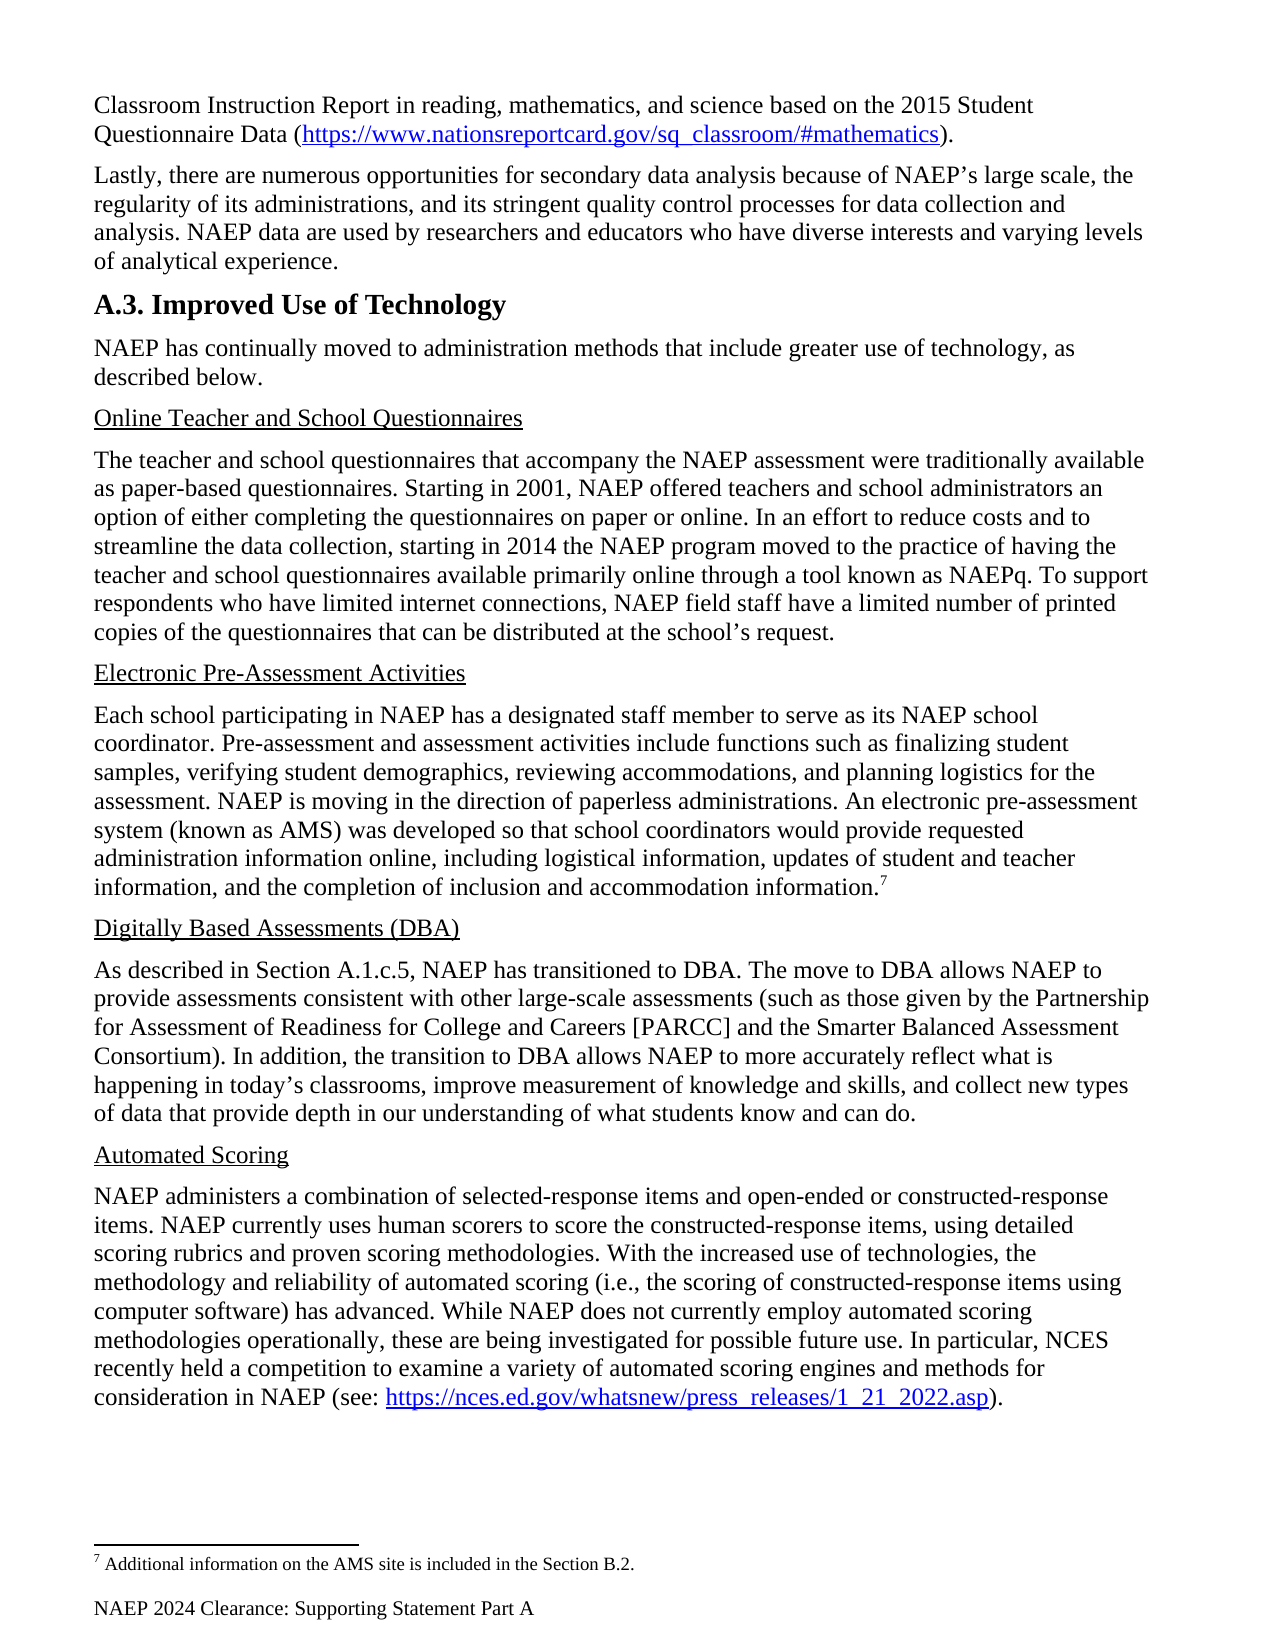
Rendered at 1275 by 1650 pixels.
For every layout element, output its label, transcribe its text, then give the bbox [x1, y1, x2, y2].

subtitle Electronic Pre-Assessment Activities [94, 658, 1153, 687]
subtitle Online Teacher and School Questionnaires [94, 403, 1153, 432]
subtitle Automated Scoring [94, 1140, 1153, 1168]
subtitle Digitally Based Assessments (DBA) [94, 913, 1153, 942]
text Lastly, there are numerous opportunities for secondary data analysis because of NAEP’s large scale, the regularity of its administrations, and its stringent quality control processes for data collection and analysis. NAEP data are used by researchers and educators who have diverse interests and varying levels of analytical experience. [94, 160, 1153, 275]
text NAEP has continually moved to administration methods that include greater use of technology, as described below. [94, 333, 1153, 391]
text Each school participating in NAEP has a designated staff member to serve as its NAEP school coordinator. Pre-assessment and assessment activities include functions such as finalizing student samples, verifying student demographics, reviewing accommodations, and planning logistics for the assessment. NAEP is moving in the direction of paperless administrations. An electronic pre-assessment system (known as AMS) was developed so that school coordinators would provide requested administration information online, including logistical information, updates of student and teacher information, and the completion of inclusion and accommodation information. [94, 700, 1153, 901]
text The teacher and school questionnaires that accompany the NAEP assessment were traditionally available as paper-based questionnaires. Starting in 2001, NAEP offered teachers and school administrators an option of either completing the questionnaires on paper or online. In an effort to reduce costs and to streamline the data collection, starting in 2014 the NAEP program moved to the practice of having the teacher and school questionnaires available primarily online through a tool known as NAEPq. To support respondents who have limited internet connections, NAEP field staff have a limited number of printed copies of the questionnaires that can be distributed at the school’s request. [94, 445, 1153, 646]
subtitle A.3. Improved Use of Technology [94, 287, 1153, 321]
text As described in Section A.1.c.5, NAEP has transitioned to DBA. The move to DBA allows NAEP to provide assessments consistent with other large-scale assessments (such as those given by the Partnership for Assessment of Readiness for College and Careers [PARCC] and the Smarter Balanced Assessment Consortium). In addition, the transition to DBA allows NAEP to more accurately reflect what is happening in today’s classrooms, improve measurement of knowledge and skills, and collect new types of data that provide depth in our understanding of what students know and can do. [94, 955, 1153, 1127]
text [94, 90, 1153, 147]
text NAEP administers a combination of selected-response items and open-ended or constructed-response items. NAEP currently uses human scorers to score the constructed-response items, using detailed scoring rubrics and proven scoring methodologies. With the increased use of technologies, the methodology and reliability of automated scoring (i.e., the scoring of constructed-response items using computer software) has advanced. While NAEP does not currently employ automated scoring methodologies operationally, these are being investigated for possible future use. In particular, NCES recently held a competition to examine a variety of automated scoring engines and methods for consideration in NAEP (see: https://nces.ed.gov/whatsnew/press_releases/1_21_2022.asp). [94, 1181, 1153, 1411]
